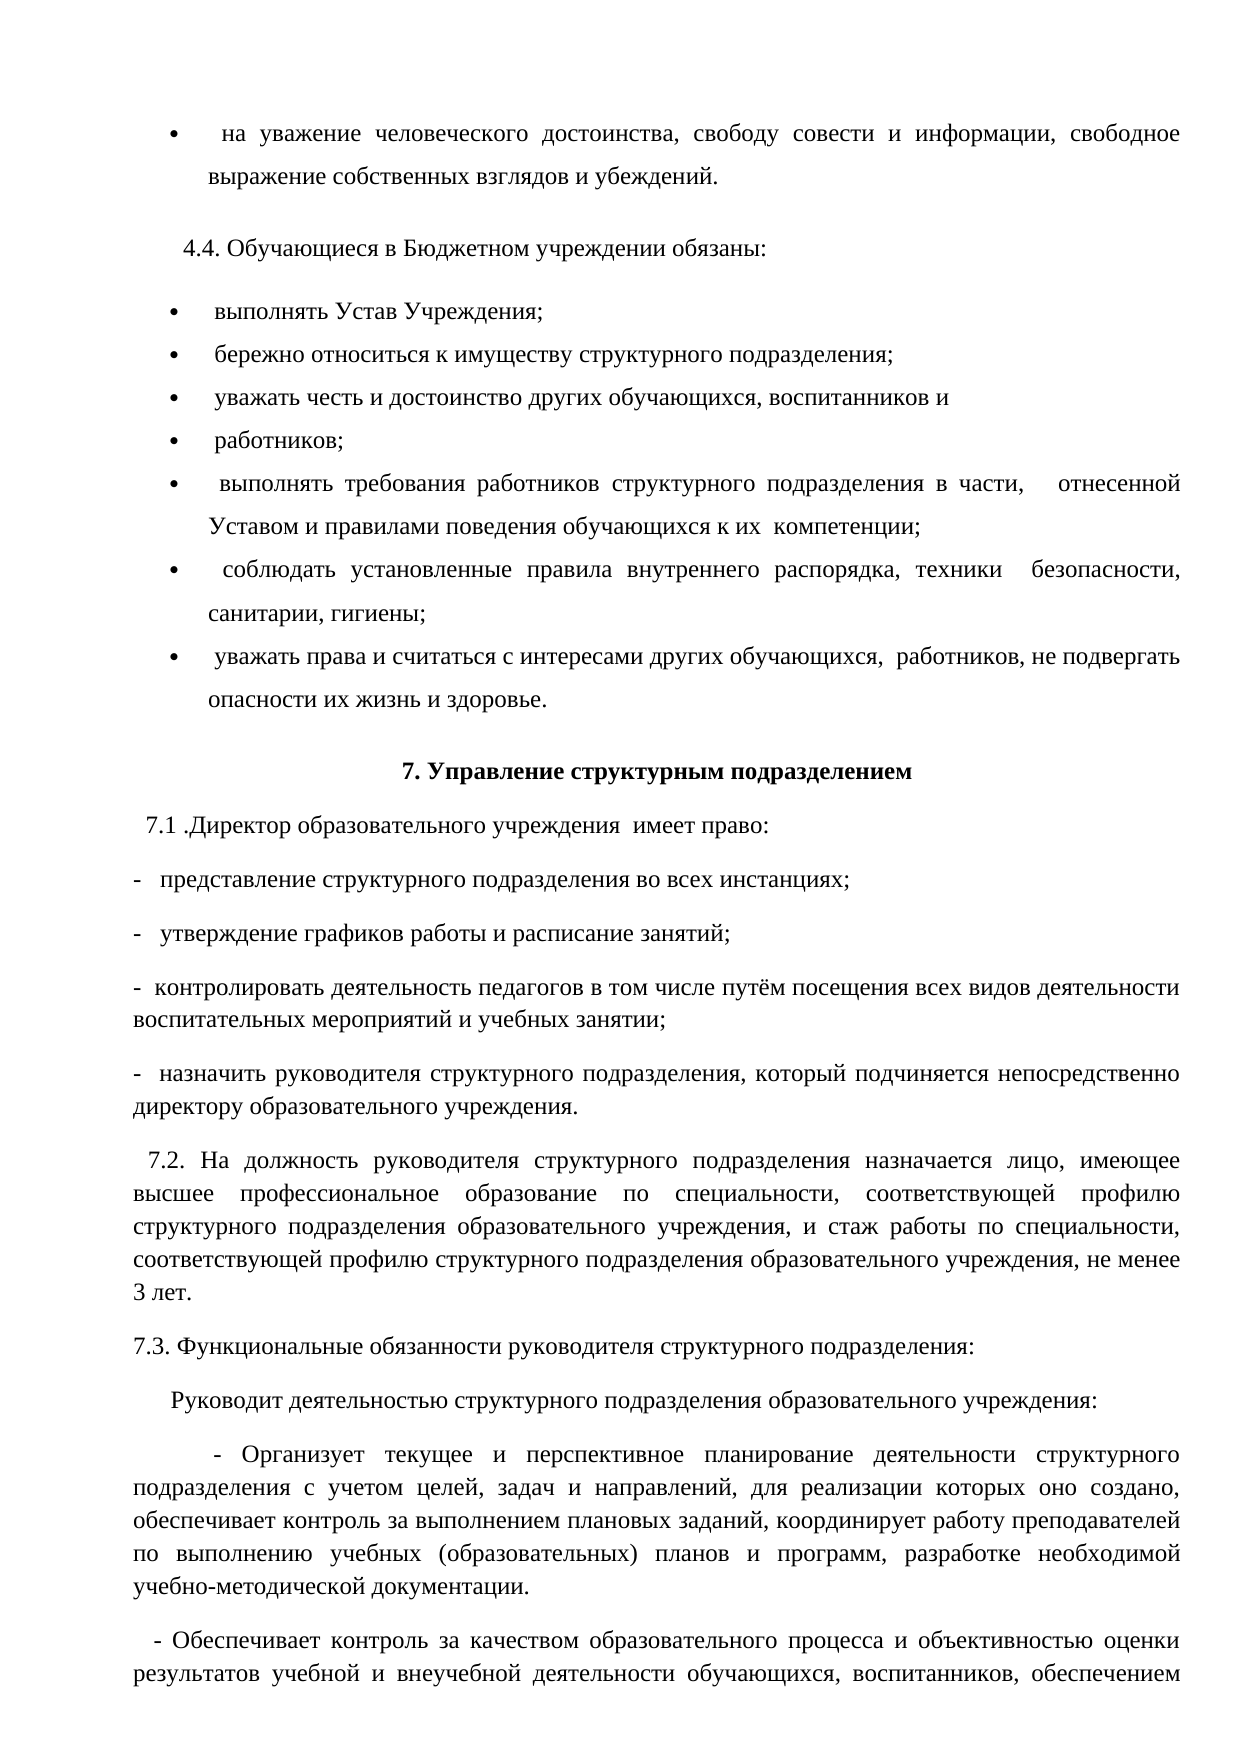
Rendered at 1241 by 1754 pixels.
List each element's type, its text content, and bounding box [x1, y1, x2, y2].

text Руководит деятельностью структурного подразделения образовательного учреждения: [133, 1385, 1181, 1414]
text - утверждение графиков работы и расписание занятий; [133, 918, 1181, 946]
list бережно относиться к имуществу структурного подразделения; [170, 339, 1181, 368]
text 7.2. На должность руководителя структурного подразделения назначается лицо, имеющее высшее профессиональное образование по специальности, соответствующей профилю структурного подразделения образовательного учреждения, и стаж работы по специальности, соответствующей профилю структурного подразделения образовательного учреждения, не менее 3 лет. [133, 1145, 1181, 1306]
list соблюдать установленные правила внутреннего распорядка, техники безопасности, санитарии, гигиены; [170, 554, 1181, 626]
list работников; [170, 425, 1181, 454]
text - Организует текущее и перспективное планирование деятельности структурного подразделения с учетом целей, задач и направлений, для реализации которых оно создано, обеспечивает контроль за выполнением плановых заданий, координирует работу преподавателей по выполнению учебных (образовательных) планов и программ, разработке необходимой учебно-методической документации. [133, 1439, 1181, 1600]
text 4.4. Обучающиеся в Бюджетном учреждении обязаны: [133, 233, 1181, 262]
list выполнять Устав Учреждения; [170, 296, 1181, 324]
text - представление структурного подразделения во всех инстанциях; [133, 864, 1181, 893]
text 7. Управление структурным подразделением [133, 756, 1181, 785]
text - назначить руководителя структурного подразделения, который подчиняется непосредственно директору образовательного учреждения. [133, 1058, 1181, 1120]
text - контролировать деятельность педагогов в том числе путём посещения всех видов деятельности воспитательных мероприятий и учебных занятии; [133, 972, 1181, 1033]
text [133, 1625, 1181, 1687]
text 7.3. Функциональные обязанности руководителя структурного подразделения: [133, 1331, 1181, 1360]
list на уважение человеческого достоинства, свободу совести и информации, свободное выражение собственных взглядов и убеждений. [170, 118, 1181, 190]
list уважать права и считаться с интересами других обучающихся, работников, не подвергать опасности их жизнь и здоровье. [170, 641, 1181, 713]
list уважать честь и достоинство других обучающихся, воспитанников и [170, 382, 1181, 411]
list выполнять требования работников структурного подразделения в части, отнесенной Уставом и правилами поведения обучающихся к их компетенции; [170, 468, 1181, 540]
text 7.1 .Директор образовательного учреждения имеет право: [133, 810, 1181, 839]
